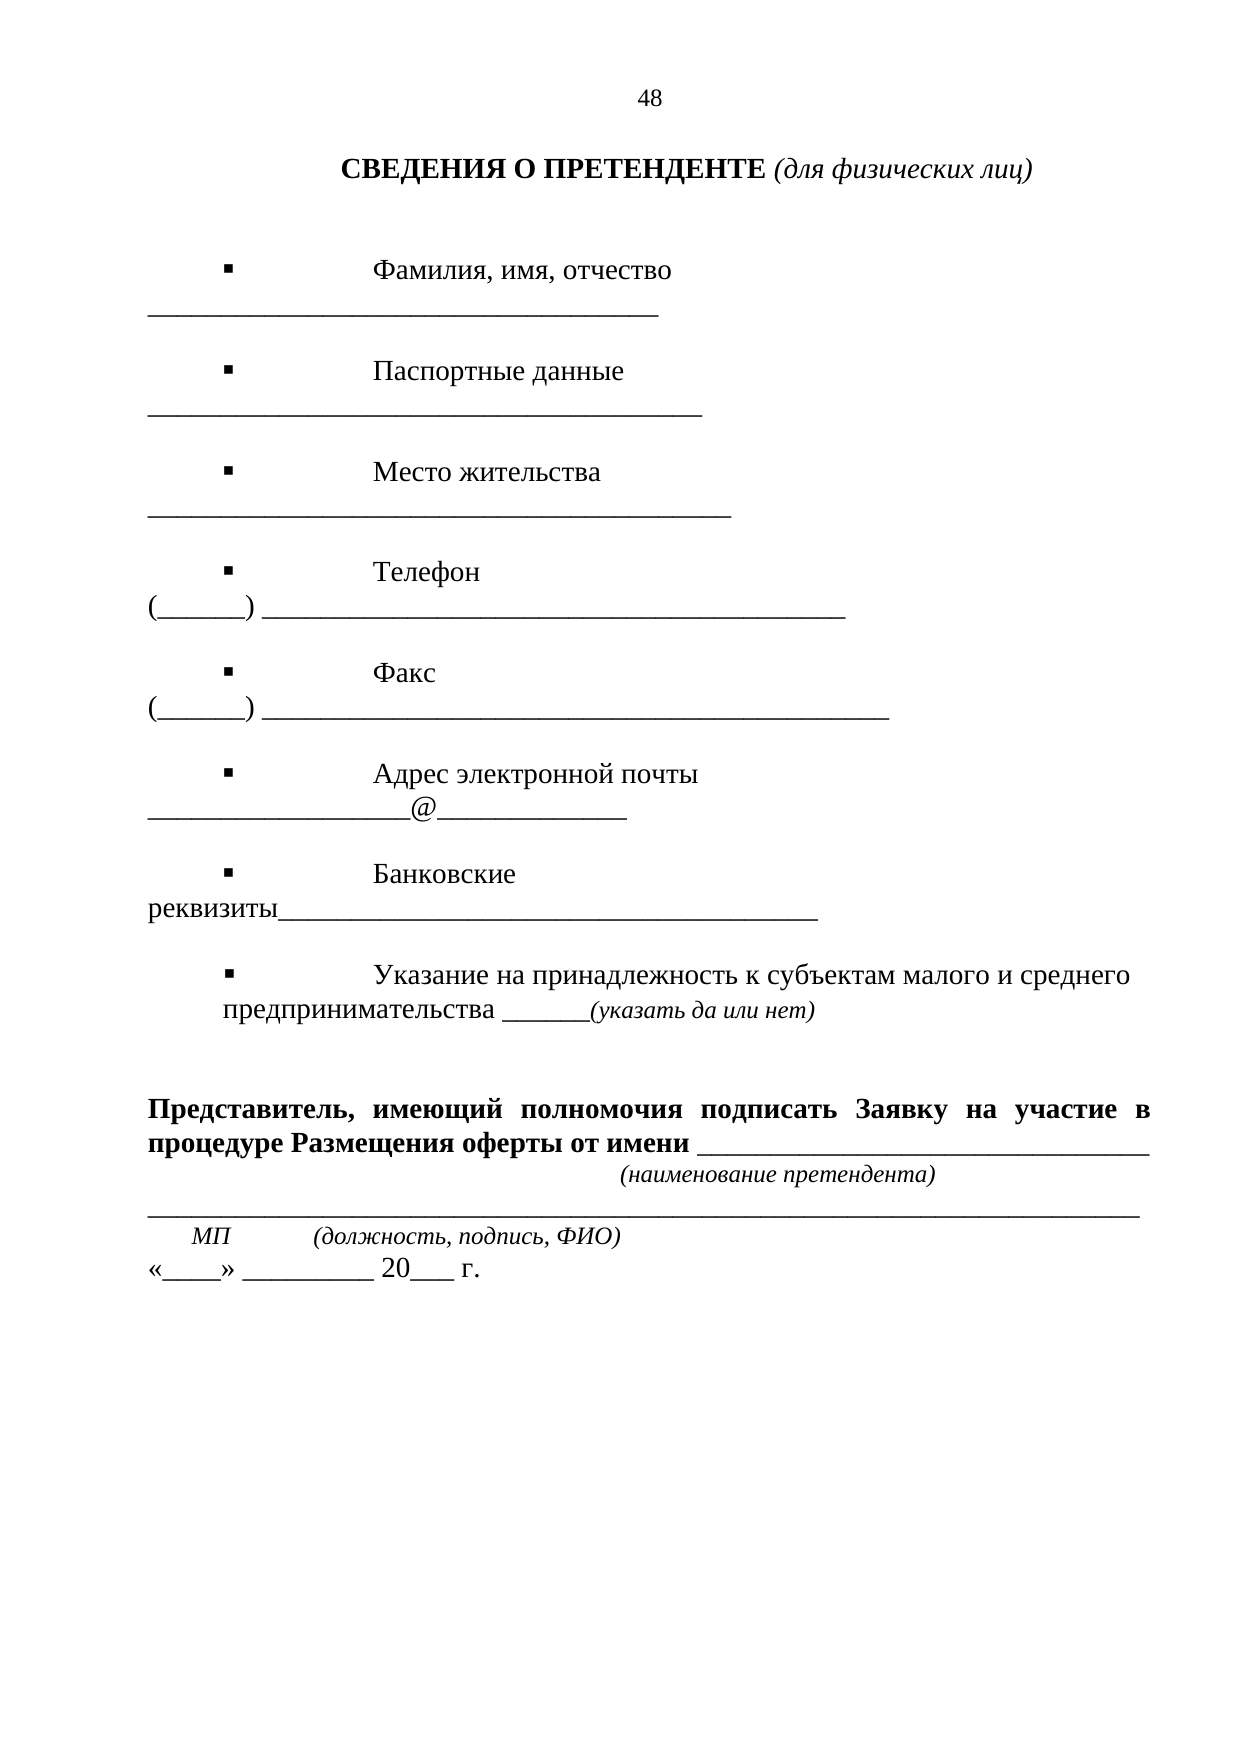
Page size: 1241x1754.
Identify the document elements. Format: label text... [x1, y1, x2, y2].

list Банковские реквизиты_____________________________________ [148, 857, 1152, 924]
list Фамилия, имя, отчество ___________________________________ [148, 252, 1152, 319]
list Паспортные данные ______________________________________ [148, 353, 1152, 420]
text «____» _________ 20___ г. [148, 1250, 1152, 1283]
text ____________________________________________________________________ [148, 1187, 1152, 1221]
text СВЕДЕНИЯ О ПРЕТЕНДЕНТЕ (для физических лиц) [148, 152, 1152, 185]
list Факс (______) ___________________________________________ [148, 655, 1152, 722]
text Представитель, имеющий полномочия подписать Заявку на участие в процедуре Размещения оферты от имени _______________________________ [148, 1092, 1152, 1159]
text МП (должность, подпись, ФИО) [148, 1221, 1152, 1250]
list Телефон (______) ________________________________________ [148, 554, 1152, 622]
list Место жительства ________________________________________ [148, 454, 1152, 521]
list Указание на принадлежность к субъектам малого и среднего предпринимательства ______(указать да или нет) [223, 957, 1152, 1024]
text (наименование претендента) [148, 1159, 1152, 1187]
list Адрес электронной почты __________________@_____________ [148, 756, 1152, 823]
